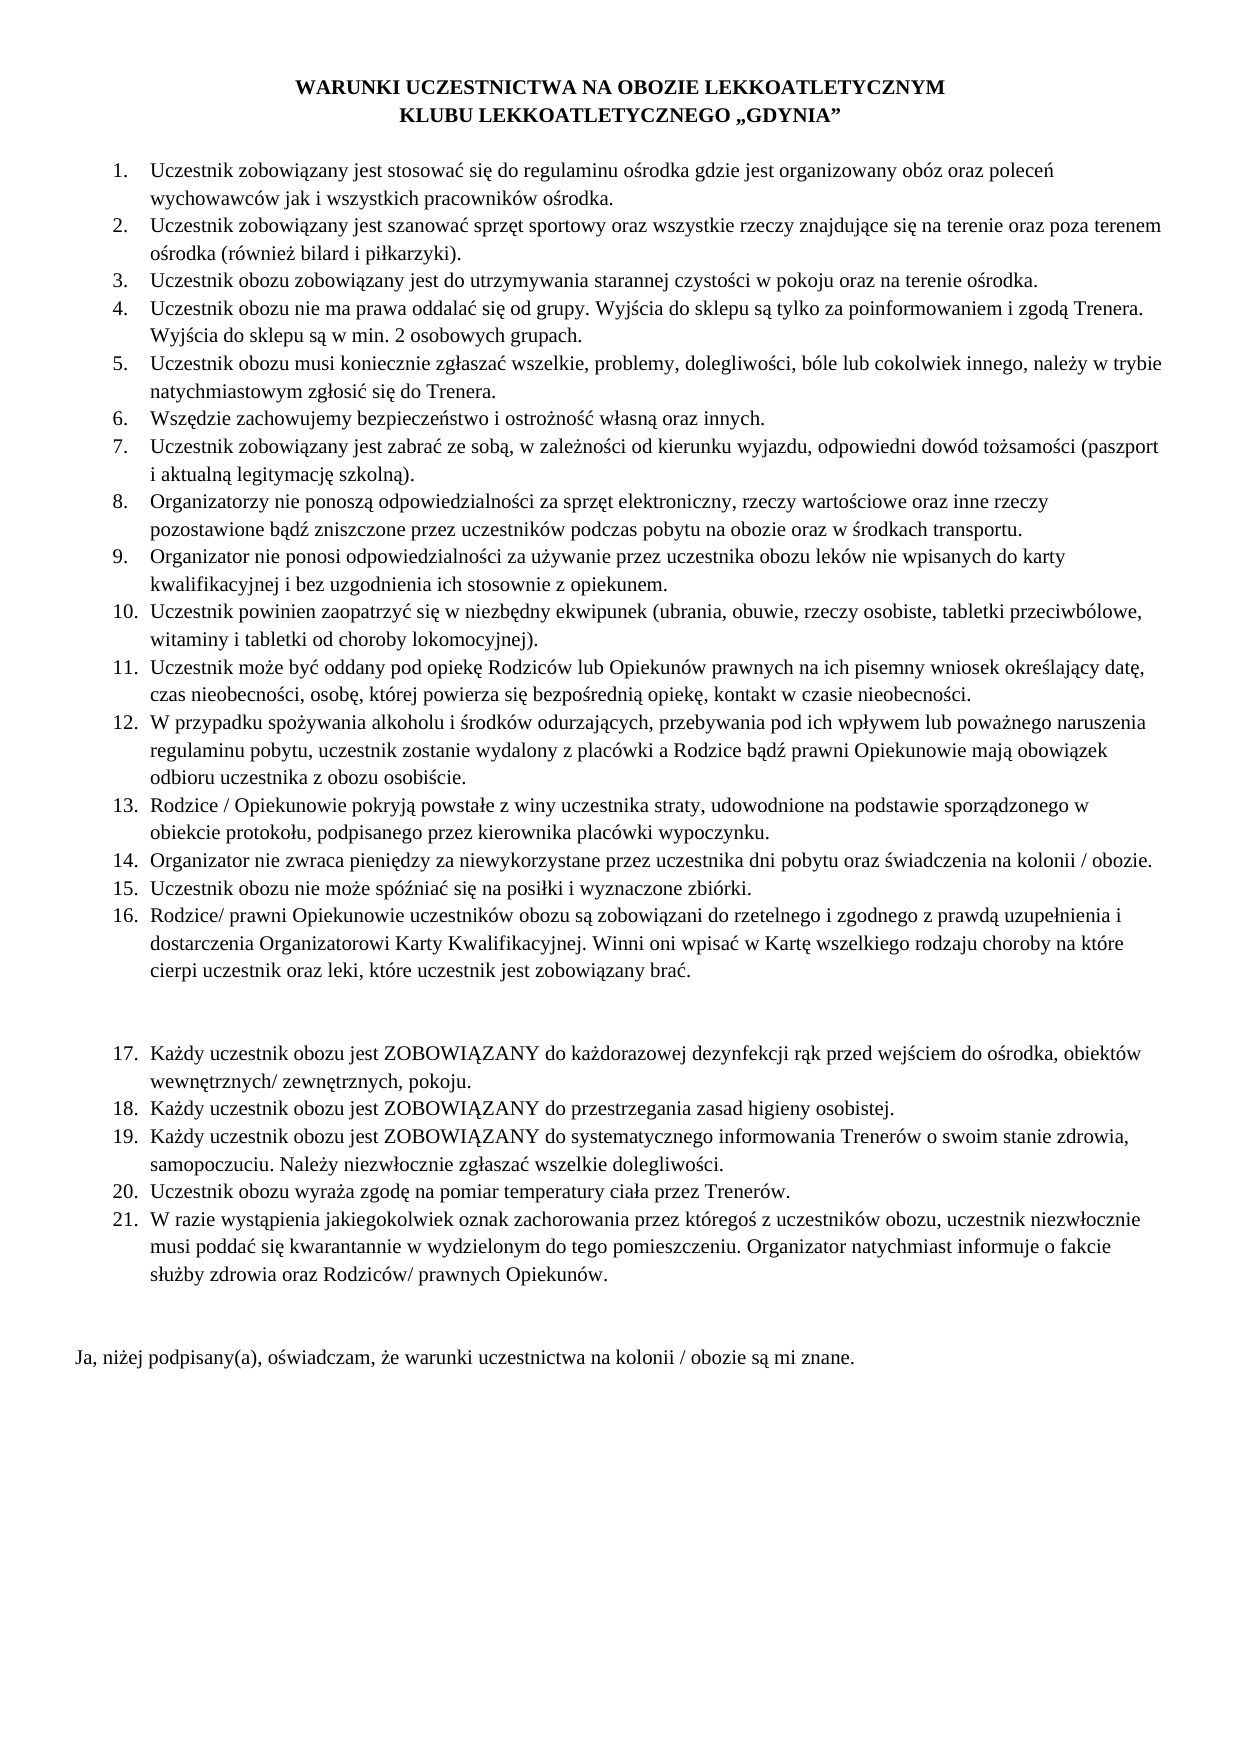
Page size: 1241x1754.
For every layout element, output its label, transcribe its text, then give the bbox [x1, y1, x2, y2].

list Uczestnik obozu wyraża zgodę na pomiar temperatury ciała przez Trenerów. [112, 1179, 1165, 1203]
list Każdy uczestnik obozu jest ZOBOWIĄZANY do przestrzegania zasad higieny osobistej. [112, 1096, 1165, 1120]
list Uczestnik obozu musi koniecznie zgłaszać wszelkie, problemy, dolegliwości, bóle lub cokolwiek innego, należy w trybie natychmiastowym zgłosić się do Trenera. [112, 351, 1165, 403]
text Ja, niżej podpisany(a), oświadczam, że warunki uczestnictwa na kolonii / obozie są mi znane. [75, 1345, 1165, 1369]
list Uczestnik może być oddany pod opiekę Rodziców lub Opiekunów prawnych na ich pisemny wniosek określający datę, czas nieobecności, osobę, której powierza się bezpośrednią opiekę, kontakt w czasie nieobecności. [112, 655, 1165, 706]
list Rodzice / Opiekunowie pokryją powstałe z winy uczestnika straty, udowodnione na podstawie sporządzonego w obiekcie protokołu, podpisanego przez kierownika placówki wypoczynku. [112, 793, 1165, 844]
list Organizatorzy nie ponoszą odpowiedzialności za sprzęt elektroniczny, rzeczy wartościowe oraz inne rzeczy pozostawione bądź zniszczone przez uczestników podczas pobytu na obozie oraz w środkach transportu. [112, 489, 1165, 541]
list Organizator nie zwraca pieniędzy za niewykorzystane przez uczestnika dni pobytu oraz świadczenia na kolonii / obozie. [112, 848, 1165, 872]
list W razie wystąpienia jakiegokolwiek oznak zachorowania przez któregoś z uczestników obozu, uczestnik niezwłocznie musi poddać się kwarantannie w wydzielonym do tego pomieszczeniu. Organizator natychmiast informuje o fakcie służby zdrowia oraz Rodziców/ prawnych Opiekunów. [112, 1207, 1165, 1286]
list Wszędzie zachowujemy bezpieczeństwo i ostrożność własną oraz innych. [112, 406, 1165, 430]
list Uczestnik zobowiązany jest stosować się do regulaminu ośrodka gdzie jest organizowany obóz oraz poleceń wychowawców jak i wszystkich pracowników ośrodka. [112, 158, 1165, 209]
list Uczestnik zobowiązany jest szanować sprzęt sportowy oraz wszystkie rzeczy znajdujące się na terenie oraz poza terenem ośrodka (również bilard i piłkarzyki). [112, 213, 1165, 265]
list Organizator nie ponosi odpowiedzialności za używanie przez uczestnika obozu leków nie wpisanych do karty kwalifikacyjnej i bez uzgodnienia ich stosownie z opiekunem. [112, 544, 1165, 596]
list Uczestnik obozu nie może spóźniać się na posiłki i wyznaczone zbiórki. [112, 876, 1165, 899]
list Uczestnik zobowiązany jest zabrać ze sobą, w zależności od kierunku wyjazdu, odpowiedni dowód tożsamości (paszport i aktualną legitymację szkolną). [112, 434, 1165, 486]
list Uczestnik obozu nie ma prawa oddalać się od grupy. Wyjścia do sklepu są tylko za poinformowaniem i zgodą Trenera. Wyjścia do sklepu są w min. 2 osobowych grupach. [112, 296, 1165, 347]
list Uczestnik powinien zaopatrzyć się w niezbędny ekwipunek (ubrania, obuwie, rzeczy osobiste, tabletki przeciwbólowe, witaminy i tabletki od choroby lokomocyjnej). [112, 599, 1165, 651]
text KLUBU LEKKOATLETYCZNEGO „GDYNIA” [75, 103, 1165, 127]
list Każdy uczestnik obozu jest ZOBOWIĄZANY do każdorazowej dezynfekcji rąk przed wejściem do ośrodka, obiektów wewnętrznych/ zewnętrznych, pokoju. [112, 1041, 1165, 1093]
list Uczestnik obozu zobowiązany jest do utrzymywania starannej czystości w pokoju oraz na terenie ośrodka. [112, 268, 1165, 292]
list Każdy uczestnik obozu jest ZOBOWIĄZANY do systematycznego informowania Trenerów o swoim stanie zdrowia, samopoczuciu. Należy niezwłocznie zgłaszać wszelkie dolegliwości. [112, 1124, 1165, 1176]
list W przypadku spożywania alkoholu i środków odurzających, przebywania pod ich wpływem lub poważnego naruszenia regulaminu pobytu, uczestnik zostanie wydalony z placówki a Rodzice bądź prawni Opiekunowie mają obowiązek odbioru uczestnika z obozu osobiście. [112, 710, 1165, 789]
list Rodzice/ prawni Opiekunowie uczestników obozu są zobowiązani do rzetelnego i zgodnego z prawdą uzupełnienia i dostarczenia Organizatorowi Karty Kwalifikacyjnej. Winni oni wpisać w Kartę wszelkiego rodzaju choroby na które cierpi uczestnik oraz leki, które uczestnik jest zobowiązany brać. [112, 903, 1165, 982]
text WARUNKI UCZESTNICTWA NA OBOZIE LEKKOATLETYCZNYM [75, 75, 1165, 99]
